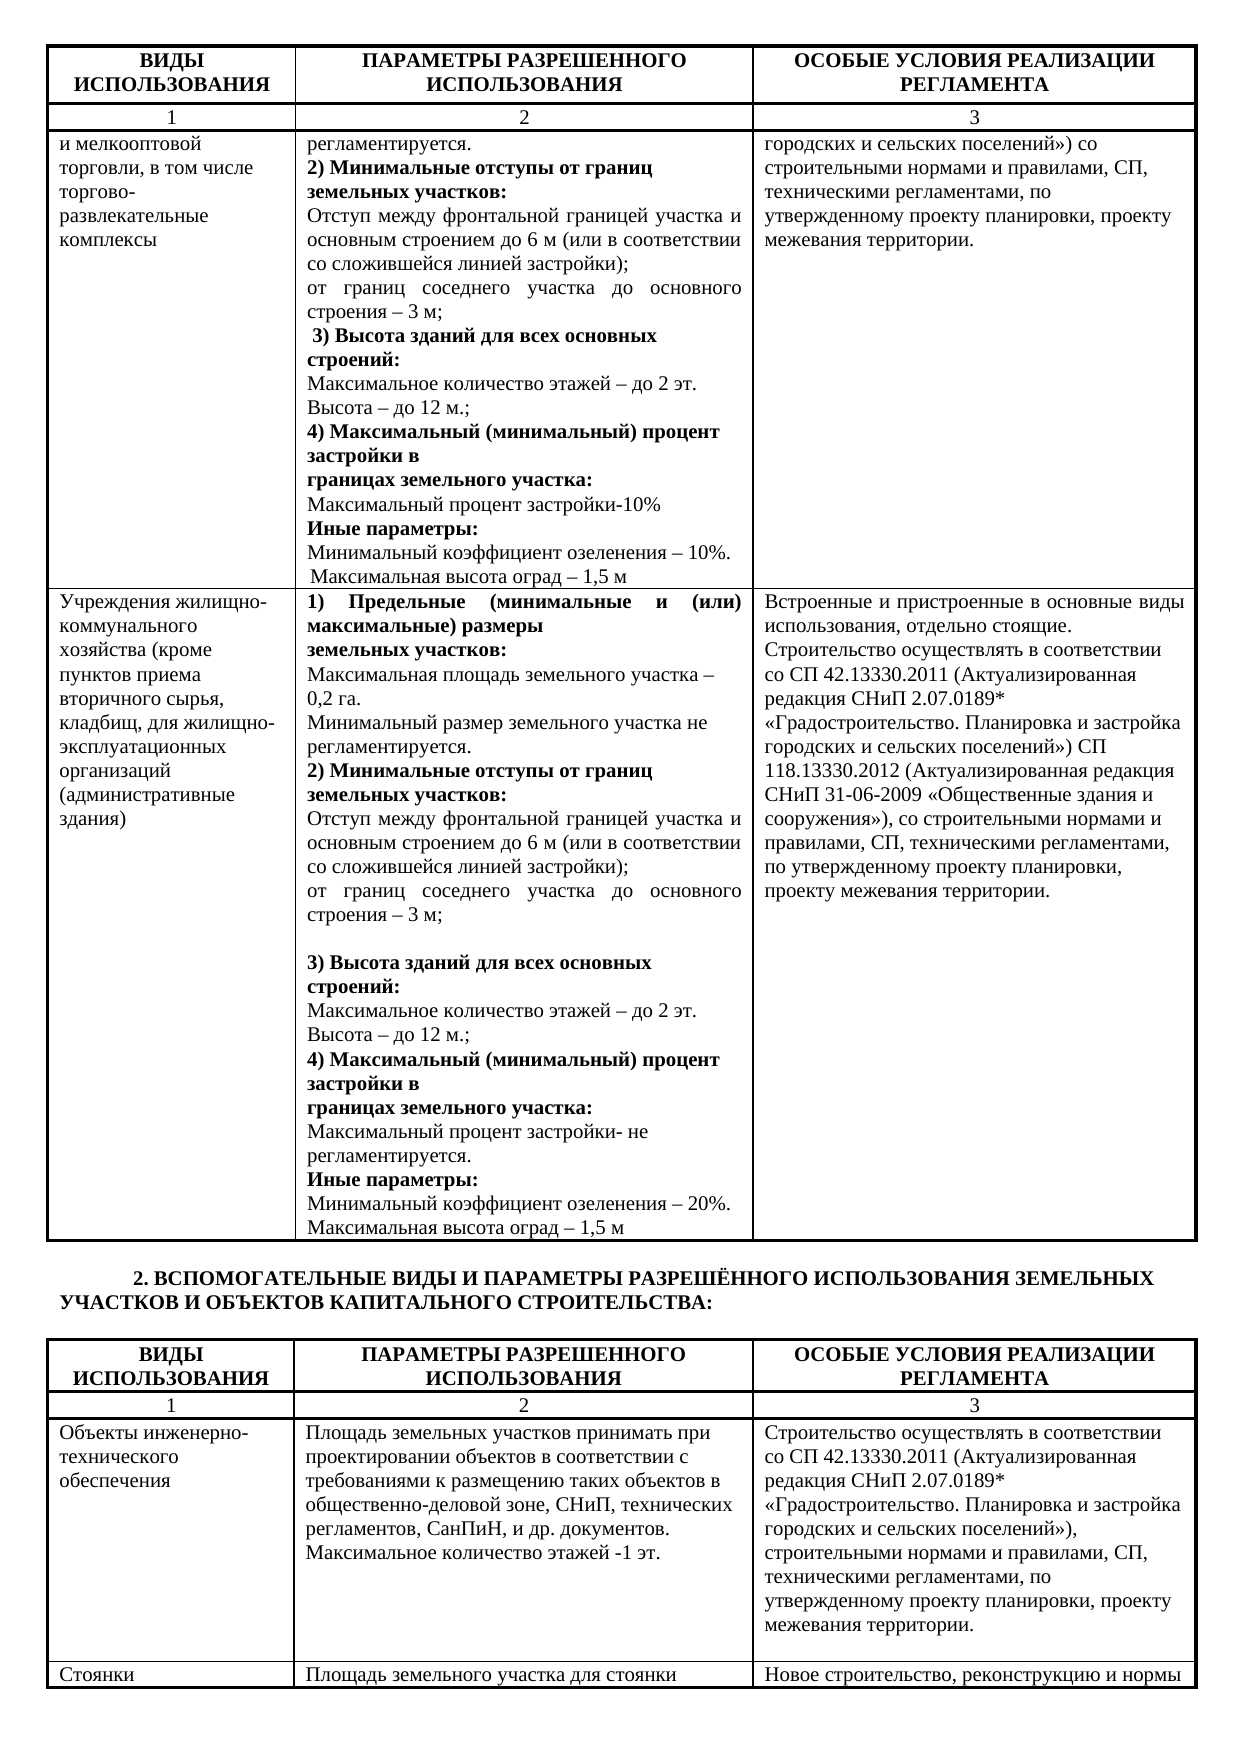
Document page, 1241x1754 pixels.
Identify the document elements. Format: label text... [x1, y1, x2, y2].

table_cell Строительство осуществлять в соответствии со СП 42.13330.2011 (Актуализированная редакция СНиП 2.07.0189* «Градостроительство. Планировка и застройка городских и сельских поселений»), строительными нормами и правилами, СП, техническими регламентами, по утвержденному проекту планировки, проекту межевания территории. [754, 1420, 1194, 1661]
table_cell 3 [754, 105, 1194, 129]
table_cell Встроенные и пристроенные в основные виды использования, отдельно стоящие. Строительство осуществлять в соответствии со СП 42.13330.2011 (Актуализированная редакция СНиП 2.07.0189* «Градостроительство. Планировка и застройка городских и сельских поселений») СП 118.13330.2012 (Актуализированная редакция СНиП 31-06-2009 «Общественные здания и сооружения»), со строительными нормами и правилами, СП, техническими регламентами, по утвержденному проекту планировки, проекту межевания территории. [754, 589, 1194, 1239]
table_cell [49, 1662, 293, 1686]
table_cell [295, 1662, 752, 1686]
table_cell 1 [49, 1393, 293, 1417]
table_header ПАРАМЕТРЫ РАЗРЕШЕННОГО ИСПОЛЬЗОВАНИЯ [296, 48, 752, 102]
table_cell 2 [295, 1393, 752, 1417]
text 2. ВСПОМОГАТЕЛЬНЫЕ ВИДЫ И ПАРАМЕТРЫ РАЗРЕШЁННОГО ИСПОЛЬЗОВАНИЯ ЗЕМЕЛЬНЫХ УЧАСТКОВ И ОБЪЕКТОВ КАПИТАЛЬНОГО СТРОИТЕЛЬСТВА: [59, 1266, 1196, 1314]
table_header ОСОБЫЕ УСЛОВИЯ РЕАЛИЗАЦИИ РЕГЛАМЕНТА [754, 1341, 1194, 1389]
table_cell 1 [49, 105, 295, 129]
table_cell Площадь земельных участков принимать при проектировании объектов в соответствии с требованиями к размещению таких объектов в общественно-деловой зоне, СНиП, технических регламентов, СанПиН, и др. документов. Максимальное количество этажей -1 эт. [295, 1420, 752, 1661]
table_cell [754, 132, 1194, 588]
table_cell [296, 132, 752, 588]
table_header ВИДЫ ИСПОЛЬЗОВАНИЯ [49, 1341, 293, 1389]
table_cell 2 [296, 105, 752, 129]
table_cell 3 [754, 1393, 1194, 1417]
table_header ПАРАМЕТРЫ РАЗРЕШЕННОГО ИСПОЛЬЗОВАНИЯ [295, 1341, 752, 1389]
table_cell Учреждения жилищно-коммунального хозяйства (кроме пунктов приема вторичного сырья, кладбищ, для жилищно-эксплуатационных организаций (административные здания) [49, 589, 295, 1239]
table_header ОСОБЫЕ УСЛОВИЯ РЕАЛИЗАЦИИ РЕГЛАМЕНТА [754, 48, 1194, 102]
table_header ВИДЫ ИСПОЛЬЗОВАНИЯ [49, 48, 295, 102]
table_cell 1) Предельные (минимальные и (или) максимальные) размеры земельных участков: Максимальная площадь земельного участка – . Минимальный размер земельного участка не регламентируется. 2) Минимальные отступы от границ земельных участков: Отступ между фронтальной границей участка и основным строением до 6 м (или в соответствии со сложившейся линией застройки); от границ соседнего участка до основного строения – ; 3) Высота зданий для всех основных строений: Максимальное количество этажей – до 2 эт. Высота – до 12 м.; 4) Максимальный (минимальный) процент застройки в границах земельного участка: Максимальный процент застройки- не регламентируется. Иные параметры: Минимальный коэффициент озеленения – 20%. Максимальная высота оград – [296, 589, 752, 1239]
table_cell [49, 132, 295, 588]
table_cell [754, 1662, 1194, 1686]
table_cell Объекты инженерно-технического обеспечения [49, 1420, 293, 1661]
